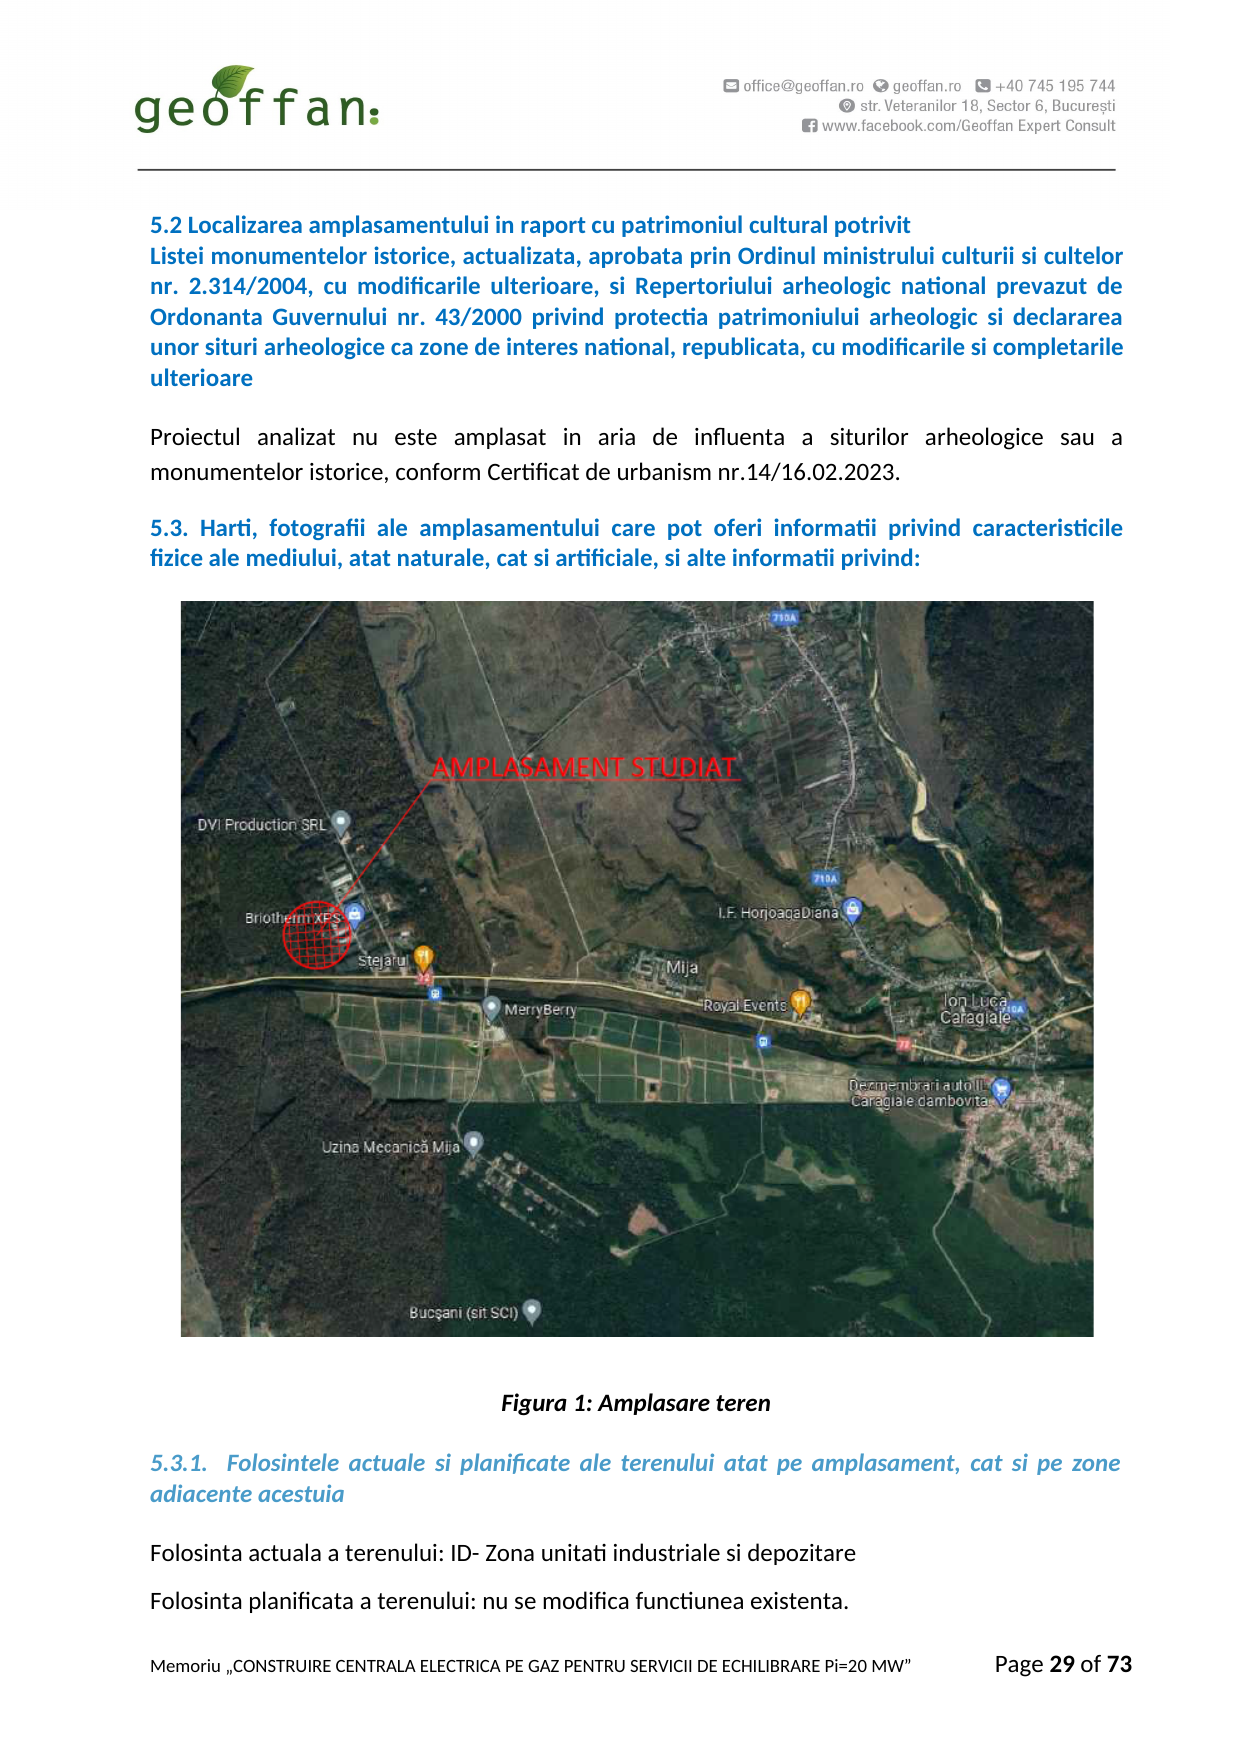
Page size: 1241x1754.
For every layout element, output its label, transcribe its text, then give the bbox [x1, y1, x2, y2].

subtitle Listei monumentelor istorice, actualizata, aprobata prin Ordinul ministrului culturii si cultelor nr. 2.314/2004, cu modificarile ulterioare, si Repertoriului arheologic national prevazut de Ordonanta Guvernului nr. 43/2000 privind protectia patrimoniului arheologic si declararea unor situri arheologice ca zone de interes national, republicata, cu modificarile si completarile ulterioare [150, 240, 1125, 392]
text Figura 1: Amplasare teren [150, 1388, 1125, 1418]
subtitle 5.3.1. Folosintele actuale si planificate ale terenului atat pe amplasament, cat si pe zone adiacente acestuia [150, 1447, 1125, 1508]
subtitle 5.3. Harti, fotografii ale amplasamentului care pot oferi informatii privind caracteristicile fizice ale mediului, atat naturale, cat si artificiale, si alte informatii privind: [150, 512, 1125, 573]
text Proiectul analizat nu este amplasat in aria de influenta a siturilor arheologice sau a monumentelor istorice, conform Certificat de urbanism nr.14/16.02.2023. [150, 421, 1125, 487]
picture [0, 0, 1171, 210]
picture [180, 601, 1094, 1337]
text Folosinta actuala a terenului: ID- Zona unitati industriale si depozitare [150, 1537, 1125, 1568]
text Folosinta planificata a terenului: nu se modifica functiunea existenta. [150, 1585, 1125, 1616]
subtitle 5.2 Localizarea amplasamentului in raport cu patrimoniul cultural potrivit [150, 210, 1125, 240]
